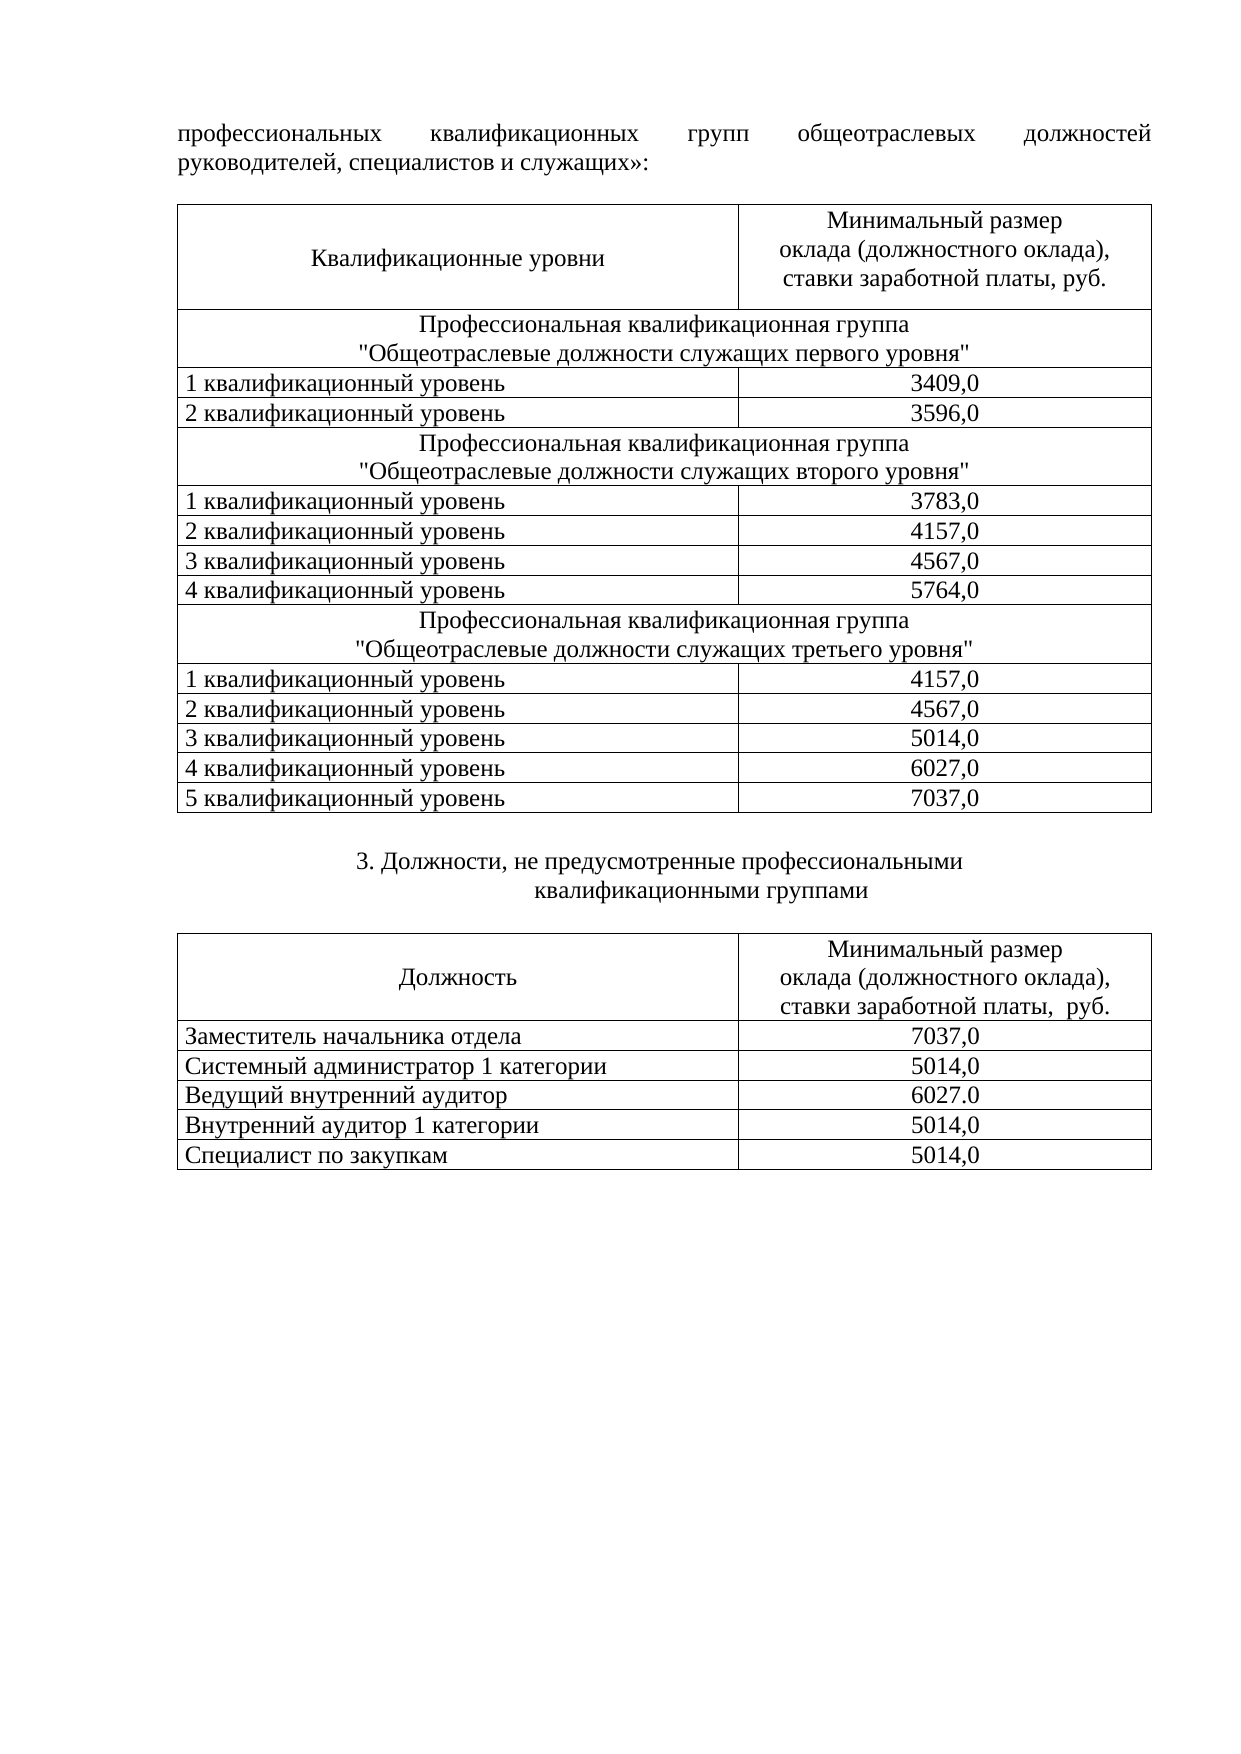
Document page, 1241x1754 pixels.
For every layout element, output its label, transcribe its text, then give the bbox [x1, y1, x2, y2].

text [177, 118, 1152, 176]
table_cell 4 квалификационный уровень [178, 753, 738, 782]
table_cell Внутренний аудитор 1 категории [178, 1110, 738, 1139]
table_cell 2 квалификационный уровень [178, 694, 738, 722]
table_cell 4157,0 [739, 516, 1151, 545]
table_cell 5014,0 [739, 724, 1151, 752]
table_cell 5014,0 [739, 1051, 1151, 1079]
table_cell 6027,0 [739, 753, 1151, 782]
table_header Минимальный размер оклада (должностного оклада), ставки заработной платы, руб. [739, 205, 1151, 308]
table_cell 3409,0 [739, 368, 1151, 397]
table_cell 4567,0 [739, 546, 1151, 574]
table_cell 3 квалификационный уровень [178, 546, 738, 574]
table_cell 7037,0 [739, 1021, 1151, 1050]
table_cell Заместитель начальника отдела [178, 1021, 738, 1050]
table_cell Ведущий внутренний аудитор [178, 1081, 738, 1109]
table_cell 3783,0 [739, 486, 1151, 515]
table_cell 5014,0 [739, 1140, 1151, 1169]
table_cell Системный администратор 1 категории [178, 1051, 738, 1079]
table_cell 5 квалификационный уровень [178, 783, 738, 812]
table_cell 4567,0 [739, 694, 1151, 722]
table_cell 5014,0 [739, 1110, 1151, 1139]
table_cell 7037,0 [739, 783, 1151, 812]
table_cell 5764,0 [739, 576, 1151, 604]
table_cell 1 квалификационный уровень [178, 368, 738, 397]
table_cell Профессиональная квалификационная группа "Общеотраслевые должности служащих второго уровня" [178, 428, 1151, 485]
table_cell Профессиональная квалификационная группа "Общеотраслевые должности служащих третьего уровня" [178, 605, 1151, 663]
table_cell Специалист по закупкам [178, 1140, 738, 1169]
table_cell 1 квалификационный уровень [178, 486, 738, 515]
table_cell 4 квалификационный уровень [178, 576, 738, 604]
table_header Квалификационные уровни [178, 205, 738, 308]
text 3. Должности, не предусмотренные профессиональными [356, 846, 1152, 875]
table_header Минимальный размер оклада (должностного оклада), ставки заработной платы, руб. [739, 934, 1151, 1020]
table_cell 3596,0 [739, 398, 1151, 427]
table_cell 2 квалификационный уровень [178, 398, 738, 427]
table_cell 2 квалификационный уровень [178, 516, 738, 545]
table_header Должность [178, 934, 738, 1020]
table_cell 4157,0 [739, 664, 1151, 693]
table_cell 1 квалификационный уровень [178, 664, 738, 693]
table_cell Профессиональная квалификационная группа "Общеотраслевые должности служащих первого уровня" [178, 310, 1151, 367]
table_cell 6027.0 [739, 1081, 1151, 1109]
text квалификационными группами [177, 875, 1152, 904]
table_cell 3 квалификационный уровень [178, 724, 738, 752]
